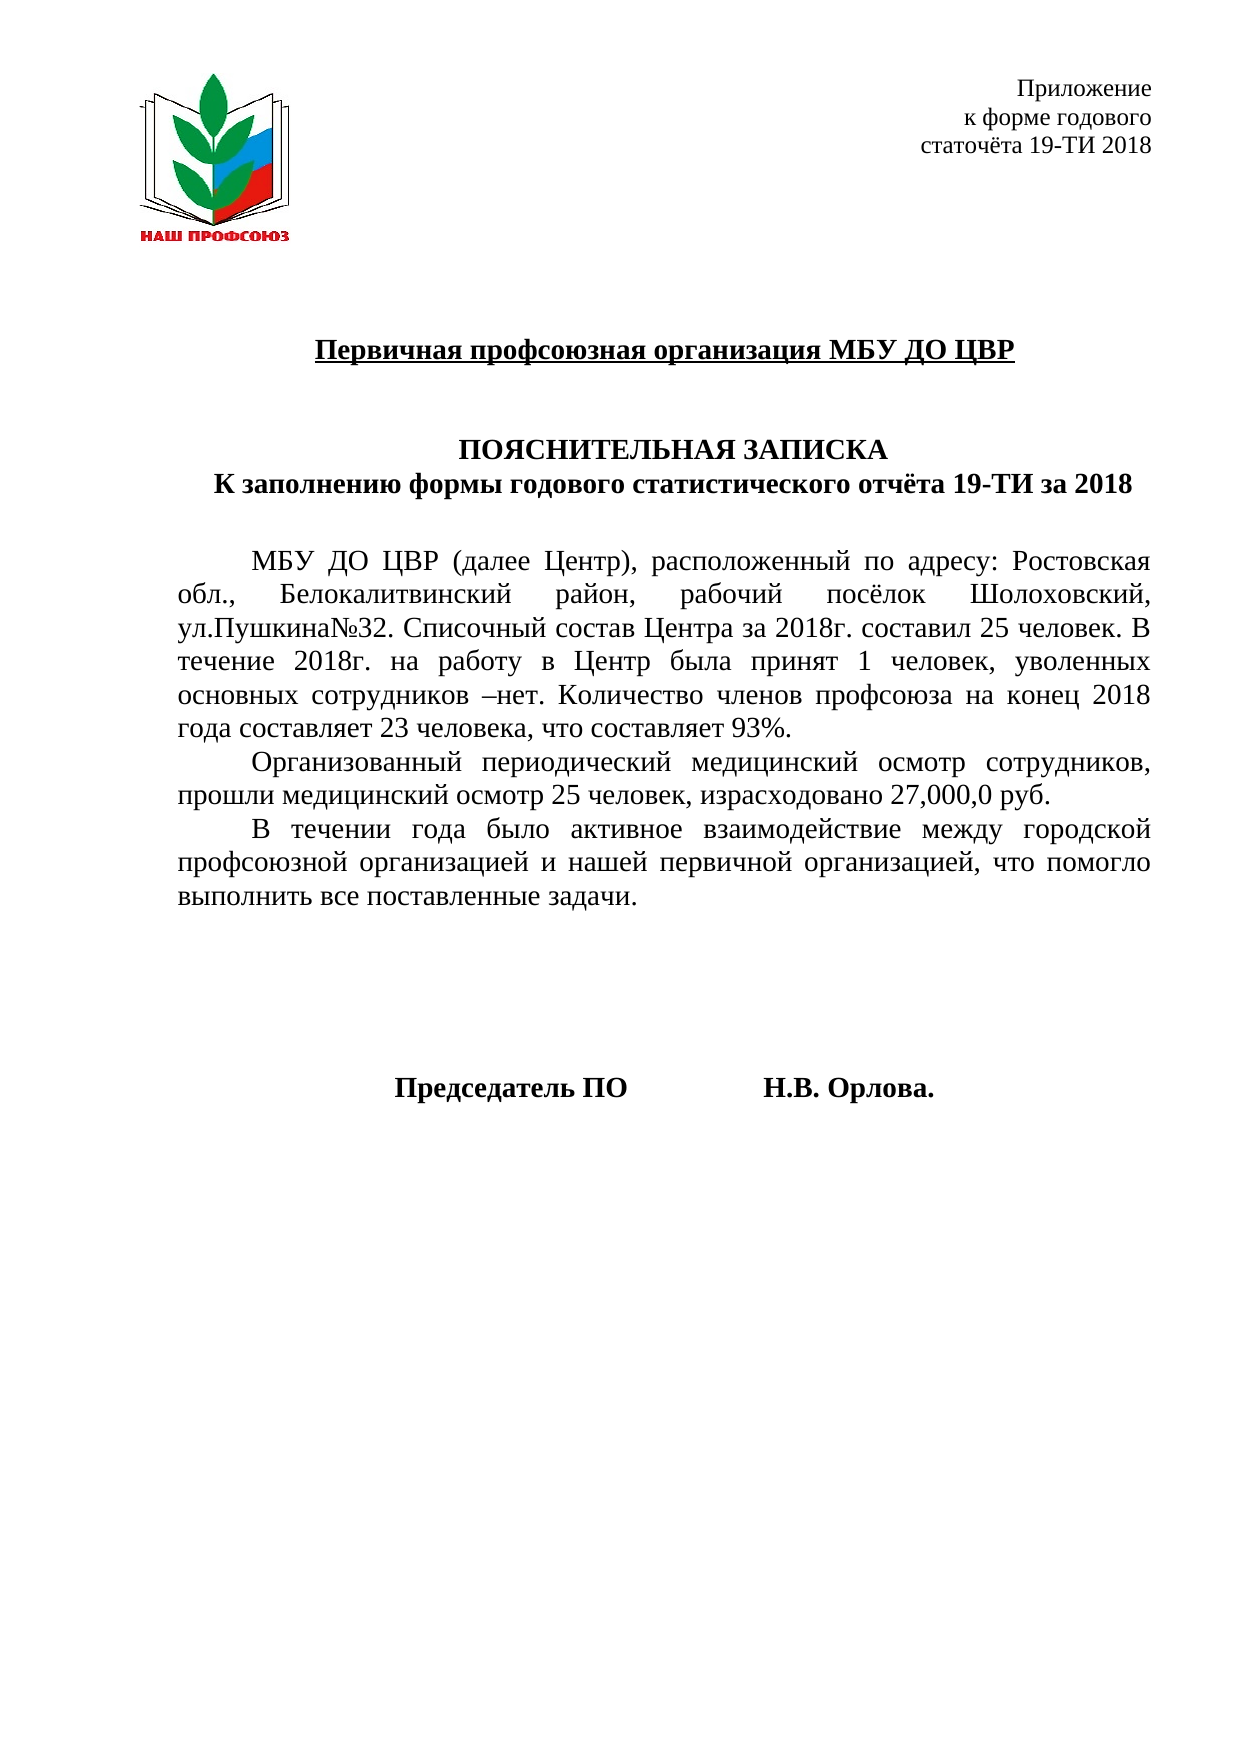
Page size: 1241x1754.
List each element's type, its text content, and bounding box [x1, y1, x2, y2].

text В течении года было активное взаимодействие между городской профсоюзной организацией и нашей первичной организацией, что помогло выполнить все поставленные задачи. [177, 811, 1152, 912]
list ПОЯСНИТЕЛЬНАЯ ЗАПИСКА [177, 432, 1152, 466]
text Председатель ПО Н.В. Орлова. [177, 1070, 1152, 1103]
text МБУ ДО ЦВР (далее Центр), расположенный по адресу: Ростовская обл., Белокалитвинский район, рабочий посёлок Шолоховский, ул.Пушкина№32. Списочный состав Центра за 2018г. составил 25 человек. В течение 2018г. на работу в Центр была принят 1 человек, уволенных основных сотрудников –нет. Количество членов профсоюза на конец 2018 года составляет 23 человека, что составляет 93%. [177, 543, 1152, 744]
text Организованный периодический медицинский осмотр сотрудников, прошли медицинский осмотр 25 человек, израсходовано 27,000,0 руб. [177, 744, 1152, 811]
picture [137, 73, 290, 246]
list Приложение [290, 73, 1152, 102]
text Первичная профсоюзная организация МБУ ДО ЦВР [177, 332, 1152, 365]
text к форме годового [290, 102, 1152, 131]
text статочёта 19-ТИ 2018 [290, 131, 1152, 159]
list К заполнению формы годового статистического отчёта 19-ТИ за 2018 [177, 466, 1152, 499]
